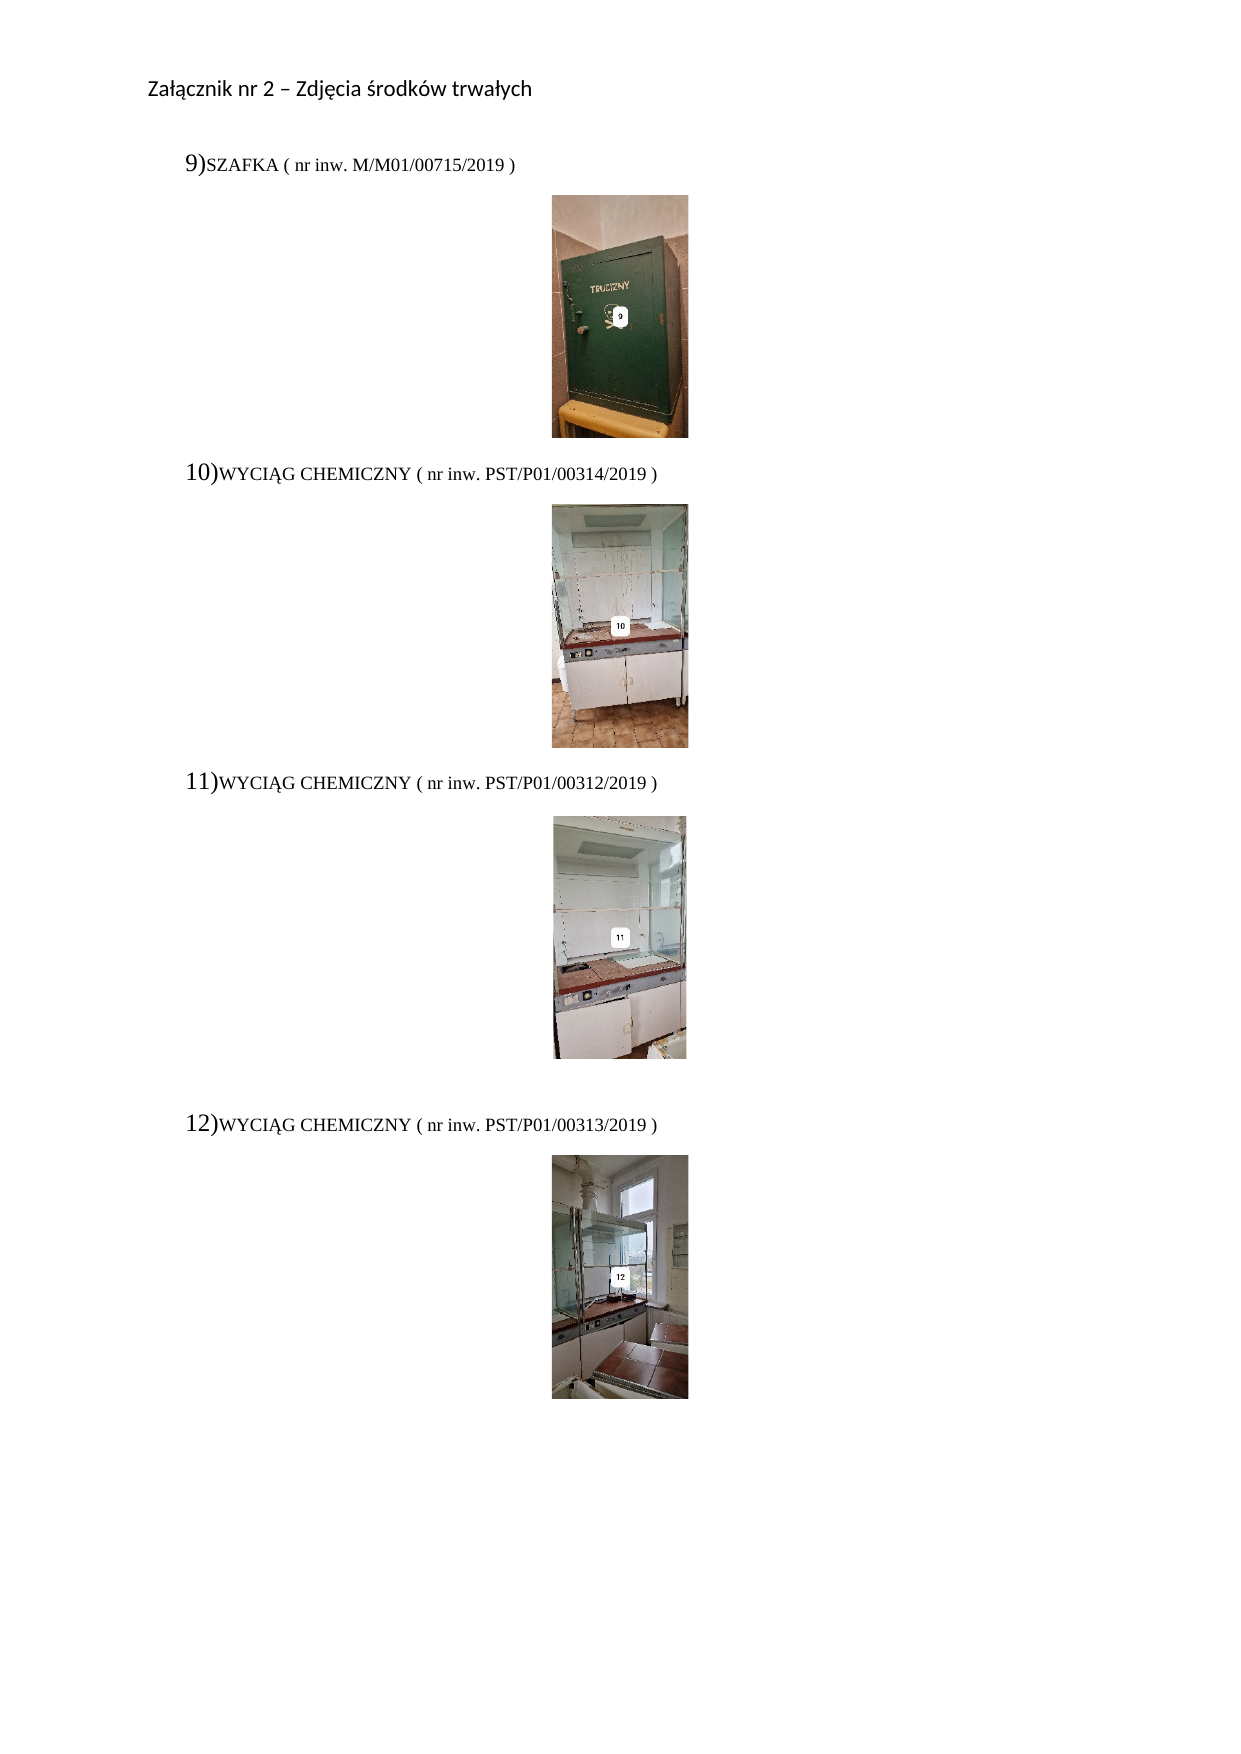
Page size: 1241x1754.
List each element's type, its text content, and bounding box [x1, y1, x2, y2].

list SZAFKA ( nr inw. M/M01/00715/2019 ) [185, 148, 1093, 176]
list WYCIĄG CHEMICZNY ( nr inw. PST/P01/00313/2019 ) [185, 1108, 1093, 1137]
picture [551, 195, 689, 438]
list WYCIĄG CHEMICZNY ( nr inw. PST/P01/00312/2019 ) [185, 766, 1093, 795]
picture [551, 504, 689, 748]
picture [551, 816, 686, 1057]
list WYCIĄG CHEMICZNY ( nr inw. PST/P01/00314/2019 ) [185, 457, 1093, 486]
picture [551, 1155, 689, 1399]
